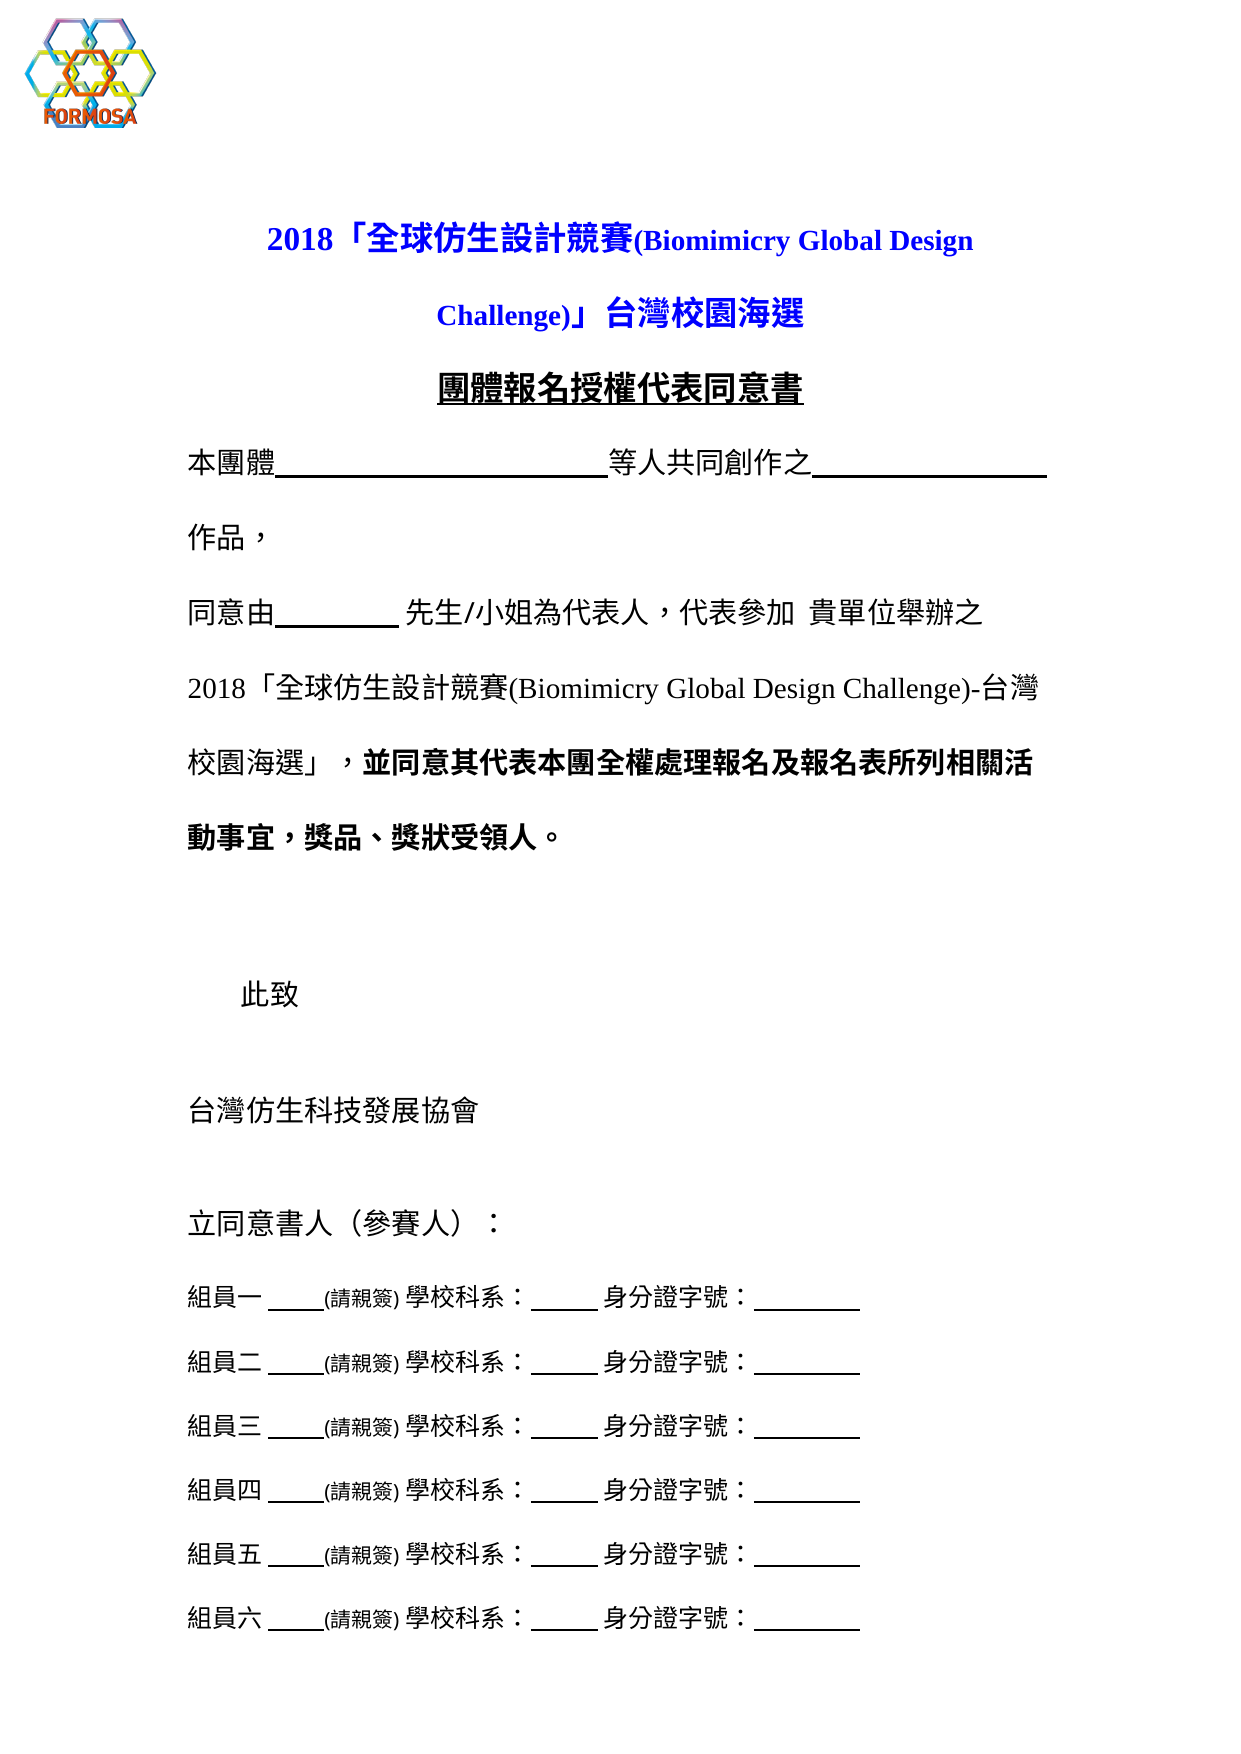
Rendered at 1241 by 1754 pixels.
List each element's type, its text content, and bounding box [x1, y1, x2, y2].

text 團體報名授權代表同意書 [187, 348, 1053, 423]
text 台灣仿生科技發展協會 [187, 1072, 1053, 1147]
text 組員四 (請親簽) 學校科系： 身分證字號： [187, 1470, 1088, 1506]
text 組員五 (請親簽) 學校科系： 身分證字號： [187, 1534, 1088, 1570]
text 組員六 (請親簽) 學校科系： 身分證字號： [187, 1598, 1088, 1634]
text 立同意書人（參賽人）： [187, 1184, 1053, 1259]
text 同意由 先生/小姐為代表人，代表參加 貴單位舉辦之2018「全球仿生設計競賽(Biomimicry Global Design Challenge)-台灣校園海選」，並同意其代表本團全權處理報名及報名表所列相關活動事宜，獎品、獎狀受領人。 [187, 573, 1053, 873]
text 組員三 (請親簽) 學校科系： 身分證字號： [187, 1406, 1088, 1442]
text 本團體 等人共同創作之 作品， [187, 423, 1053, 573]
text 此致 [241, 955, 1043, 1030]
text 組員一 (請親簽) 學校科系： 身分證字號： [187, 1278, 1088, 1314]
text 組員二 (請親簽) 學校科系： 身分證字號： [187, 1342, 1088, 1378]
picture [21, 16, 158, 128]
text 2018「全球仿生設計競賽(Biomimicry Global Design Challenge)」台灣校園海選 [187, 198, 1053, 348]
